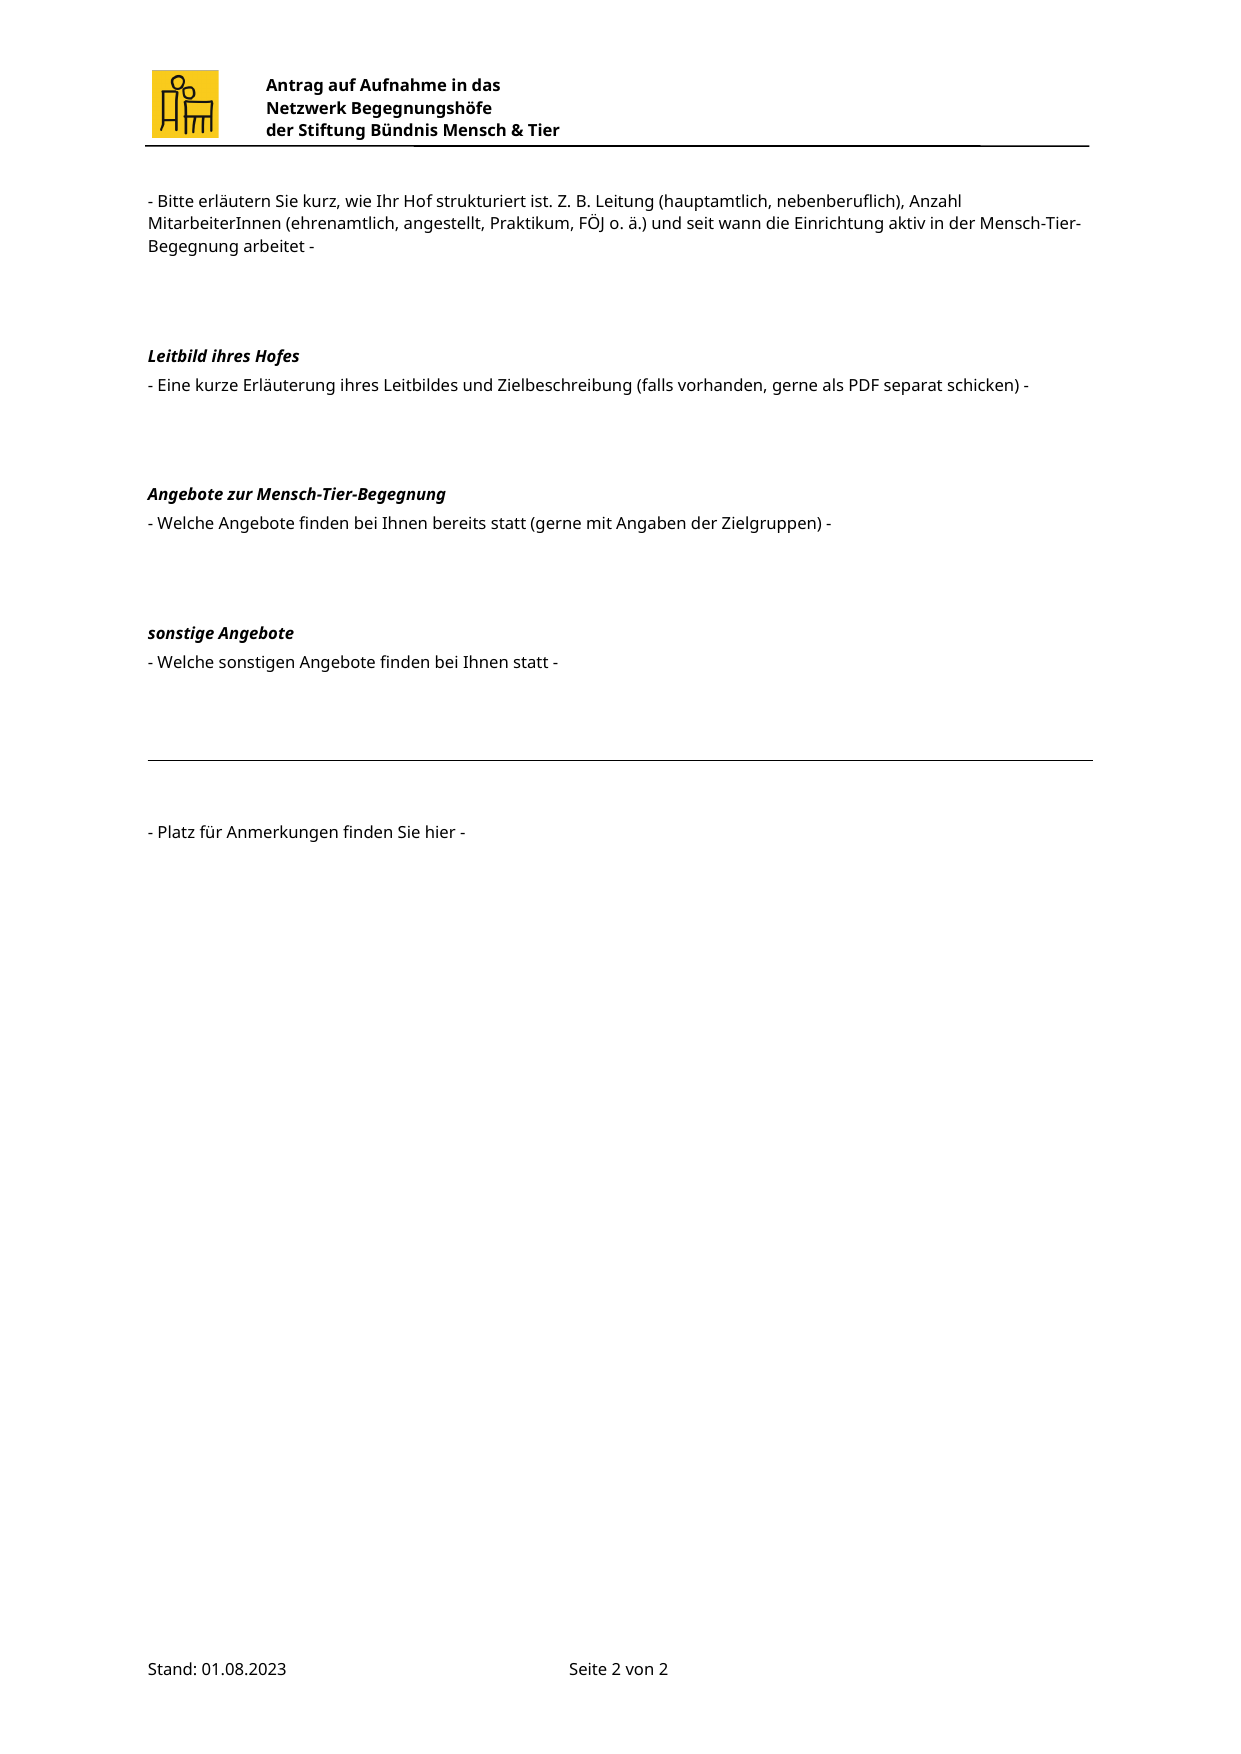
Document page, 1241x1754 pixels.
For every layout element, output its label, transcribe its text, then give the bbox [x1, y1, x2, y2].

text - Bitte erläutern Sie kurz, wie Ihr Hof strukturiert ist. Z. B. Leitung (hauptamtlich, nebenberuflich), Anzahl MitarbeiterInnen (ehrenamtlich, angestellt, Praktikum, FÖJ o. ä.) und seit wann die Einrichtung aktiv in der Mensch-Tier-Begegnung arbeitet - [148, 189, 1093, 257]
text Leitbild ihres Hofes [148, 344, 1093, 367]
text - Eine kurze Erläuterung ihres Leitbildes und Zielbeschreibung (falls vorhanden, gerne als PDF separat schicken) - [148, 373, 1093, 396]
text Angebote zur Mensch-Tier-Begegnung [148, 483, 1093, 505]
text - Welche sonstigen Angebote finden bei Ihnen statt - [148, 650, 1093, 673]
text - Welche Angebote finden bei Ihnen bereits statt (gerne mit Angaben der Zielgruppen) - [148, 512, 1093, 534]
text sonstige Angebote [148, 621, 1093, 644]
text - Platz für Anmerkungen finden Sie hier - [148, 821, 1093, 843]
